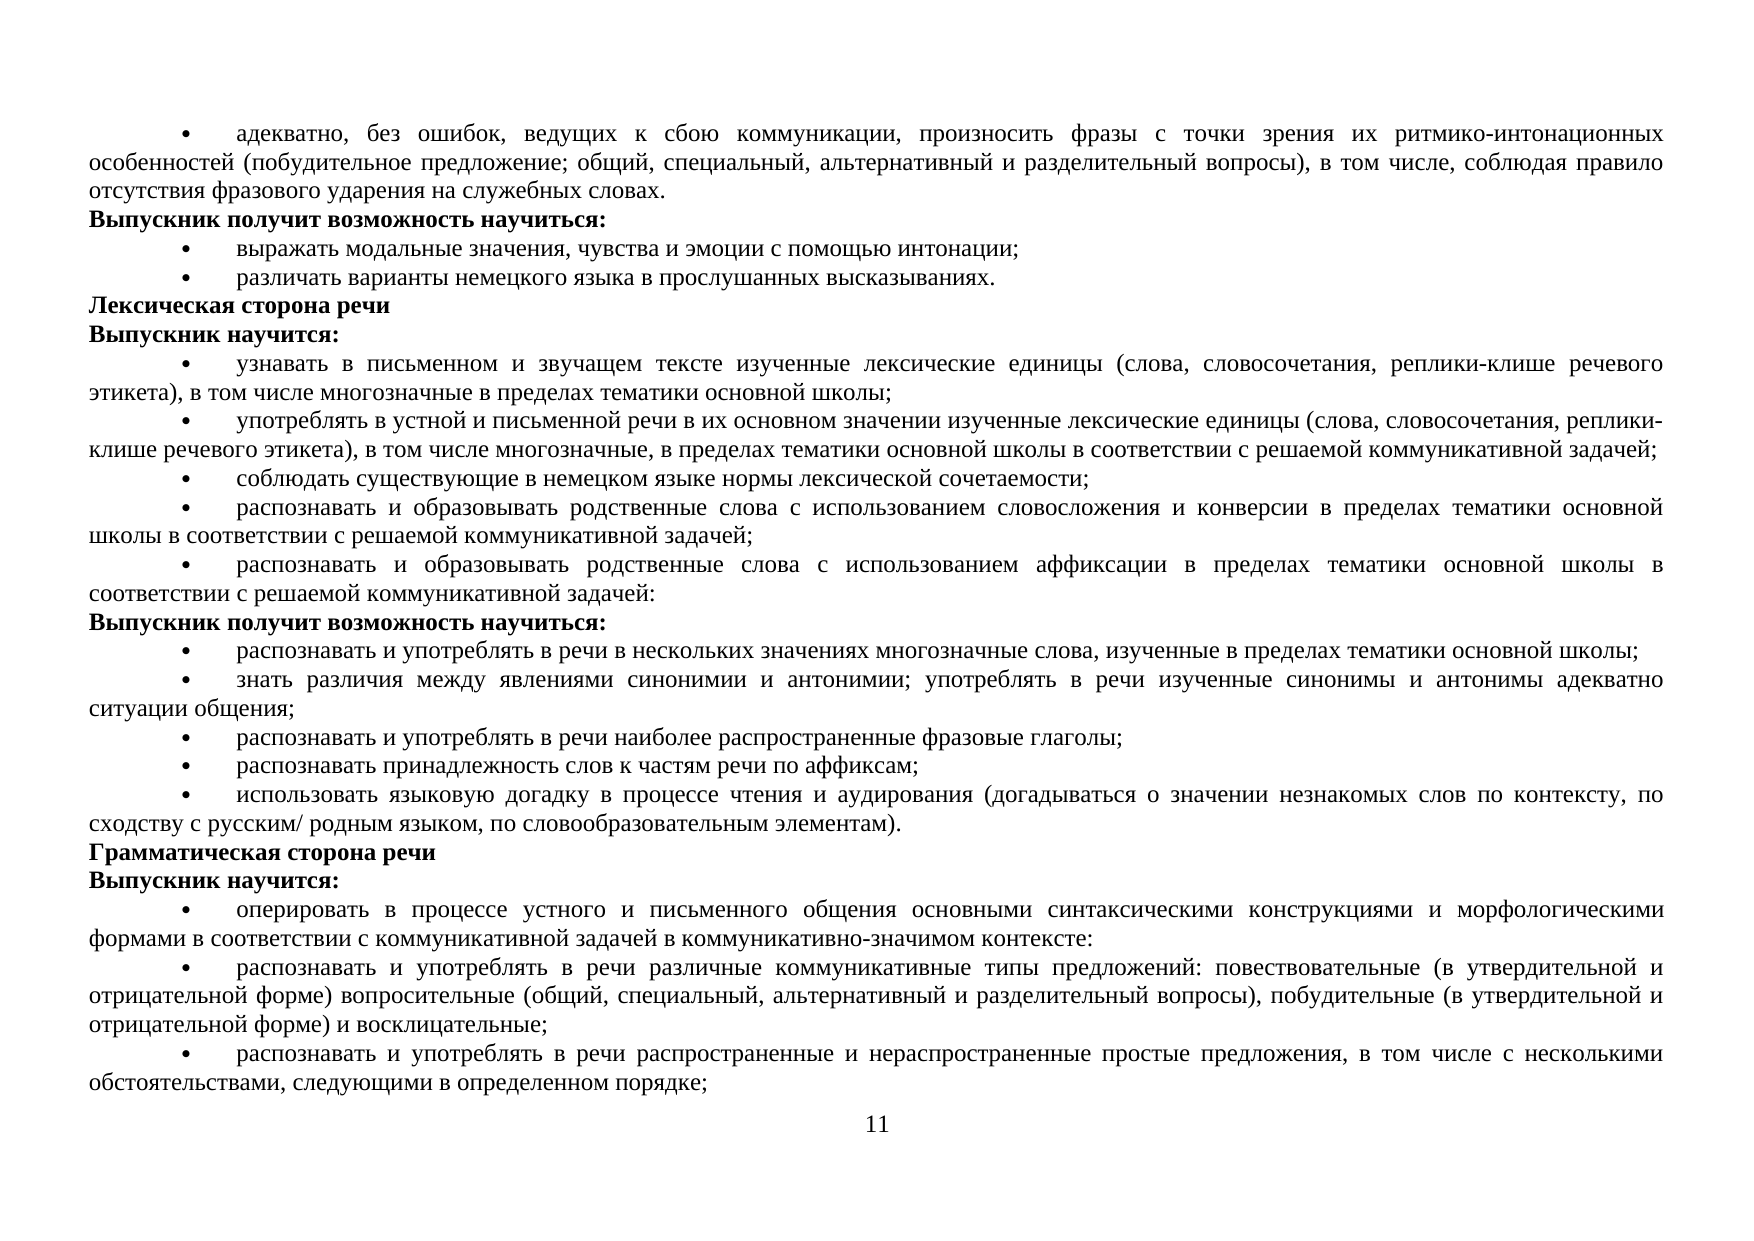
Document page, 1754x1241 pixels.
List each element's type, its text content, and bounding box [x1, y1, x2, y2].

list адекватно, без ошибок, ведущих к сбою коммуникации, произносить фразы с точки зрения их ритмико-интонационных особенностей (побудительное предложение; общий, специальный, альтернативный и разделительный вопросы), в том числе, соблюдая правило отсутствия фразового ударения на служебных словах. [89, 118, 1665, 204]
list употреблять в устной и письменной речи в их основном значении изученные лексические единицы (слова, словосочетания, реплики-клише речевого этикета), в том числе многозначные, в пределах тематики основной школы в соответствии с решаемой коммуникативной задачей; [89, 406, 1665, 463]
list распознавать и употреблять в речи распространенные и нераспространенные простые предложения, в том числе с несколькими обстоятельствами, следующими в определенном порядке; [89, 1038, 1665, 1096]
list распознавать принадлежность слов к частям речи по аффиксам; [89, 751, 1665, 779]
list различать варианты немецкого языка в прослушанных высказываниях. [89, 262, 1665, 291]
text Выпускник получит возможность научиться: [89, 607, 1665, 636]
list знать различия между явлениями синонимии и антонимии; употреблять в речи изученные синонимы и антонимы адекватно ситуации общения; [89, 664, 1665, 722]
text Грамматическая сторона речи [89, 837, 1665, 866]
list распознавать и употреблять в речи в нескольких значениях многозначные слова, изученные в пределах тематики основной школы; [89, 636, 1665, 664]
list узнавать в письменном и звучащем тексте изученные лексические единицы (слова, словосочетания, реплики-клише речевого этикета), в том числе многозначные в пределах тематики основной школы; [89, 348, 1665, 406]
list выражать модальные значения, чувства и эмоции с помощью интонации; [89, 233, 1665, 262]
text Выпускник научится: [89, 319, 1665, 348]
text Выпускник научится: [89, 866, 1665, 894]
list распознавать и образовывать родственные слова с использованием словосложения и конверсии в пределах тематики основной школы в соответствии с решаемой коммуникативной задачей; [89, 492, 1665, 549]
list соблюдать существующие в немецком языке нормы лексической сочетаемости; [89, 463, 1665, 492]
text Лексическая сторона речи [89, 291, 1665, 319]
list распознавать и употреблять в речи различные коммуникативные типы предложений: повествовательные (в утвердительной и отрицательной форме) вопросительные (общий, специальный, альтернативный и разделительный вопросы), побудительные (в утвердительной и отрицательной форме) и восклицательные; [89, 952, 1665, 1038]
list распознавать и образовывать родственные слова с использованием аффиксации в пределах тематики основной школы в соответствии с решаемой коммуникативной задачей: [89, 549, 1665, 607]
list оперировать в процессе устного и письменного общения основными синтаксическими конструкциями и морфологическими формами в соответствии с коммуникативной задачей в коммуникативно-значимом контексте: [89, 894, 1665, 952]
text Выпускник получит возможность научиться: [89, 204, 1665, 233]
list распознавать и употреблять в речи наиболее распространенные фразовые глаголы; [89, 722, 1665, 751]
list использовать языковую догадку в процессе чтения и аудирования (догадываться о значении незнакомых слов по контексту, по сходству с русским/ родным языком, по словообразовательным элементам). [89, 779, 1665, 837]
